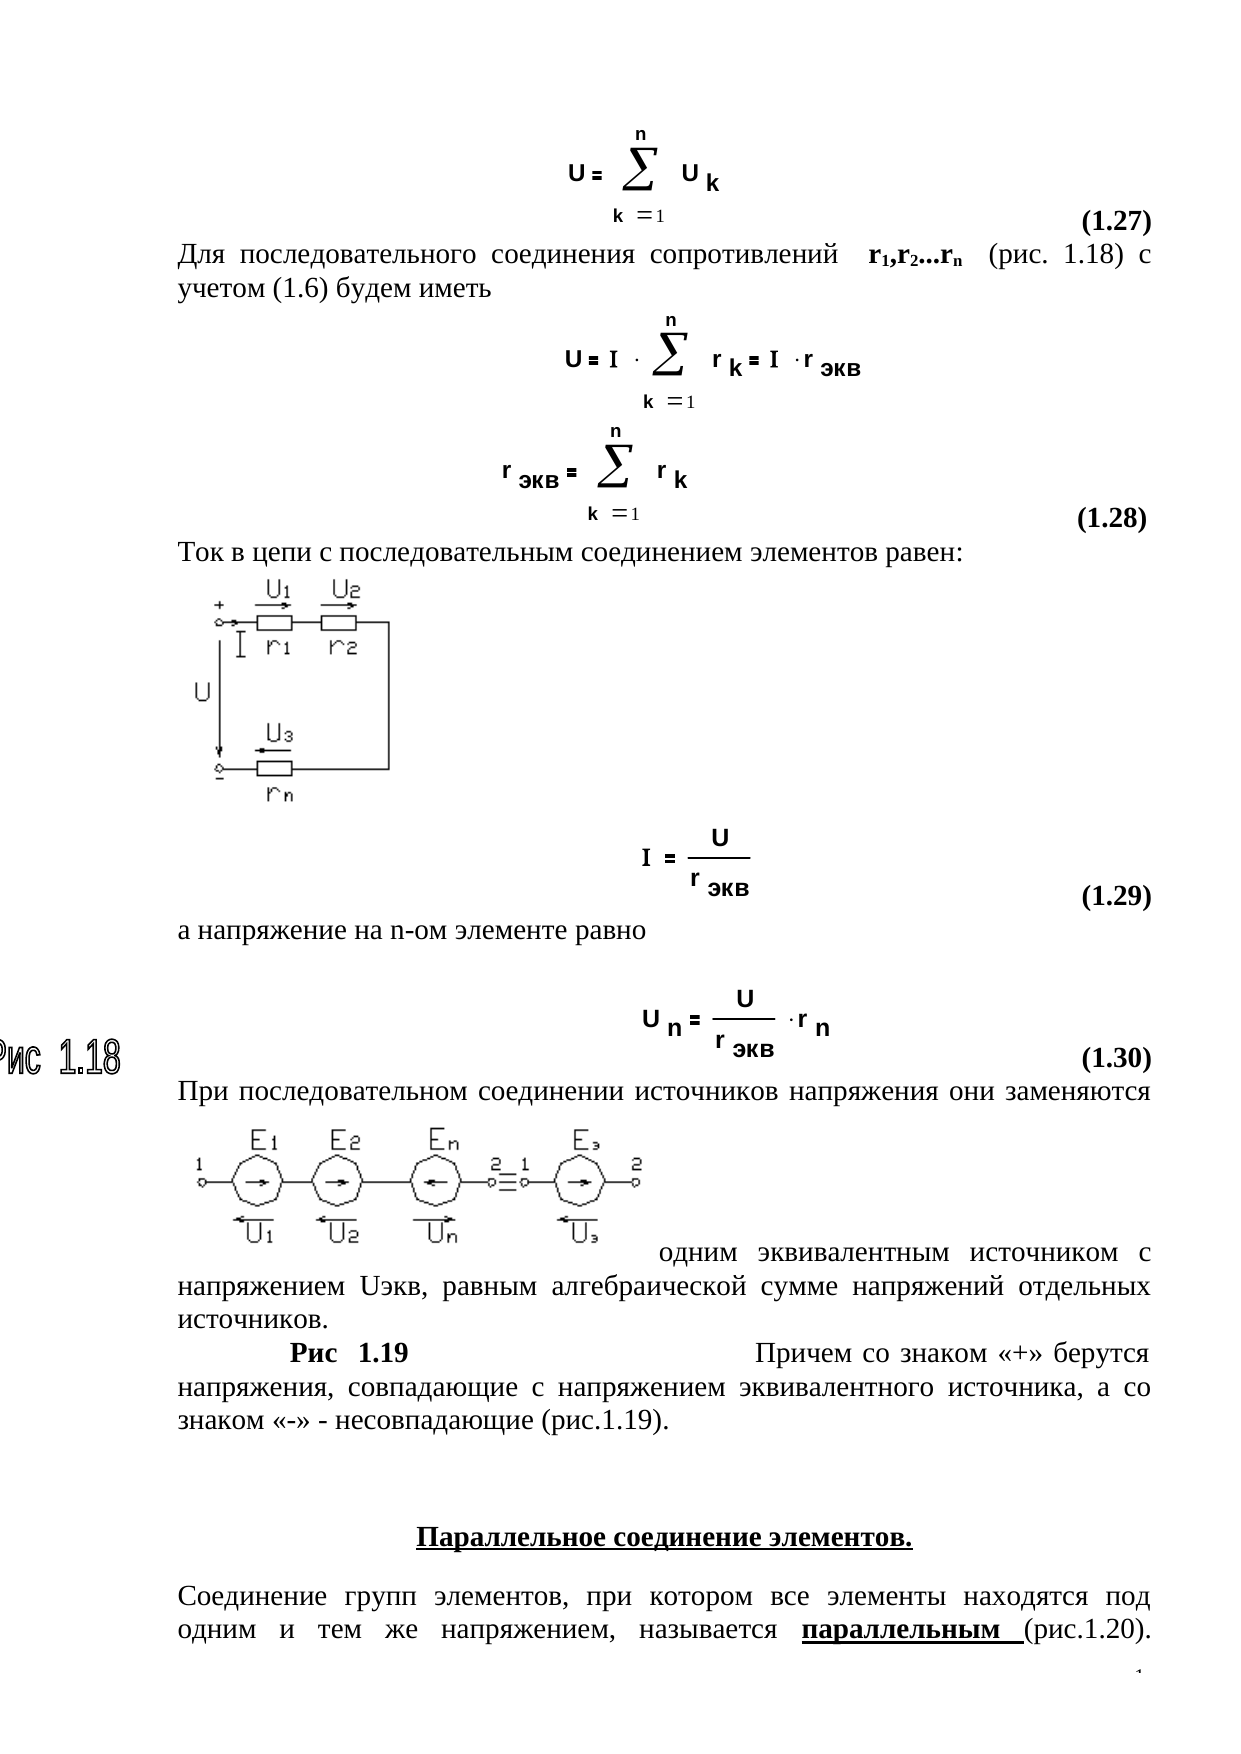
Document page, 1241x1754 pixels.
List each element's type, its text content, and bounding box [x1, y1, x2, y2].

text (1.28) [177, 415, 1152, 534]
text (1.29) [177, 817, 1152, 912]
text Рис 1.19 Причем со знаком «+» берутся напряжения, совпадающие с напряжением эквивалентного источника, а со знаком «-» - несовпадающие (рис.1.19). [177, 1335, 1152, 1436]
text Параллельное соединение элементов. [177, 1519, 1152, 1553]
text Для последовательного соединения сопротивлений r1,r2...rn (рис. 1.18) с учетом (1.6) будем иметь [177, 236, 1152, 303]
text (1.30) [177, 979, 1152, 1073]
picture [177, 1107, 659, 1262]
text (1.27) [177, 118, 1152, 236]
text а напряжение на n-ом элементе равно [177, 912, 1152, 945]
text Ток в цепи с последовательным соединением элементов равен: [177, 534, 1152, 567]
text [177, 1578, 1152, 1645]
picture [177, 567, 404, 811]
